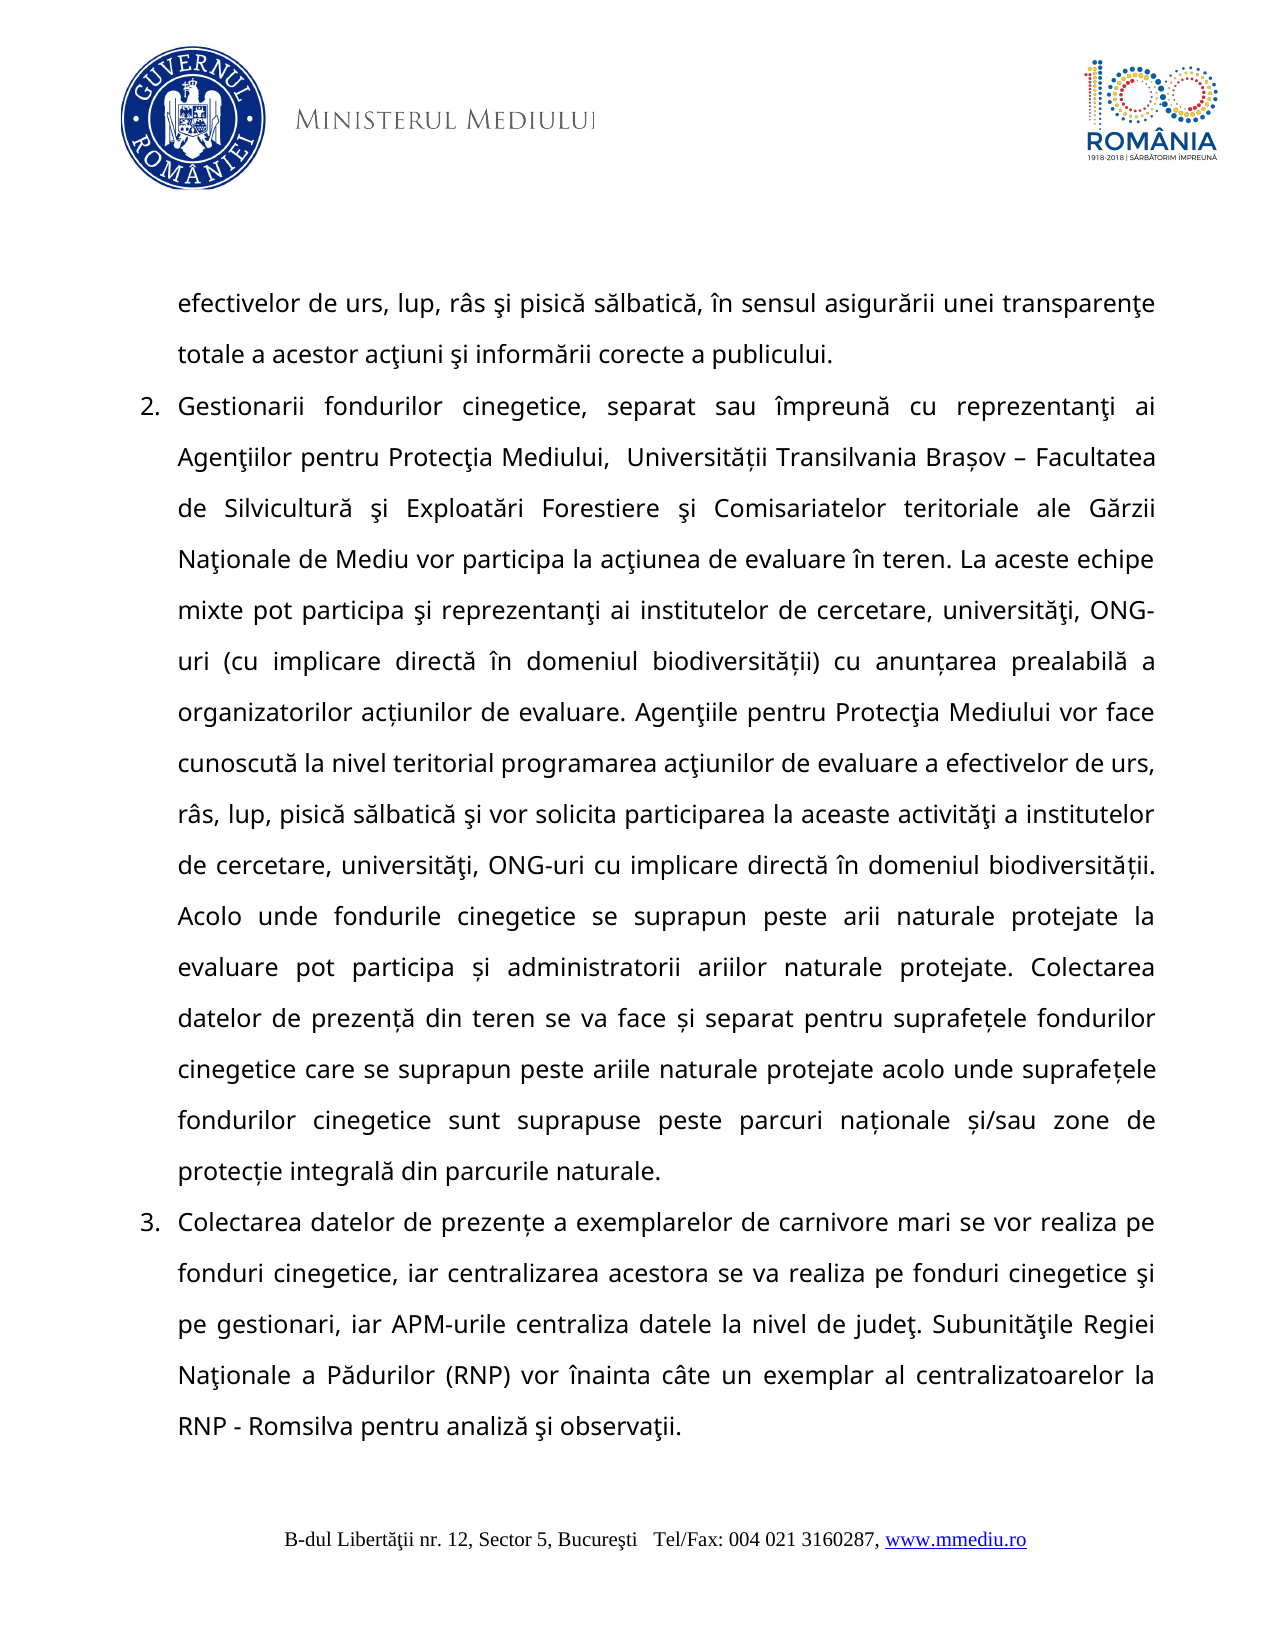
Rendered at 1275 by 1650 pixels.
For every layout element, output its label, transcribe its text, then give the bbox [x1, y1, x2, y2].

list Gestionarii fondurilor cinegetice, separat sau împreună cu reprezentanţi ai Agenţiilor pentru Protecţia Mediului, Universității Transilvania Brașov – Facultatea de Silvicultură şi Exploatări Forestiere şi Comisariatelor teritoriale ale Gărzii Naţionale de Mediu vor participa la acţiunea de evaluare în teren. La aceste echipe mixte pot participa şi reprezentanţi ai institutelor de cercetare, universităţi, ONG-uri (cu implicare directă în domeniul biodiversității) cu anunțarea prealabilă a organizatorilor acțiunilor de evaluare. Agenţiile pentru Protecţia Mediului vor face cunoscută la nivel teritorial programarea acţiunilor de evaluare a efectivelor de urs, râs, lup, pisică sălbatică şi vor solicita participarea la aceaste activităţi a institutelor de cercetare, universităţi, ONG-uri cu implicare directă în domeniul biodiversității. Acolo unde fondurile cinegetice se suprapun peste arii naturale protejate la evaluare pot participa și administratorii ariilor naturale protejate. Colectarea datelor de prezență din teren se va face și separat pentru suprafețele fondurilor cinegetice care se suprapun peste ariile naturale protejate acolo unde suprafețele fondurilor cinegetice sunt suprapuse peste parcuri naționale și/sau zone de protecție integrală din parcurile naturale. [140, 388, 1156, 1188]
picture [118, 45, 594, 189]
picture [1046, 37, 1255, 185]
list Colectarea datelor de prezențe a exemplarelor de carnivore mari se vor realiza pe fonduri cinegetice, iar centralizarea acestora se va realiza pe fonduri cinegetice şi pe gestionari, iar APM-urile centraliza datele la nivel de judeţ. Subunităţile Regiei Naţionale a Pădurilor (RNP) vor înainta câte un exemplar al centralizatoarelor la RNP - Romsilva pentru analiză şi observaţii. [140, 1205, 1156, 1443]
